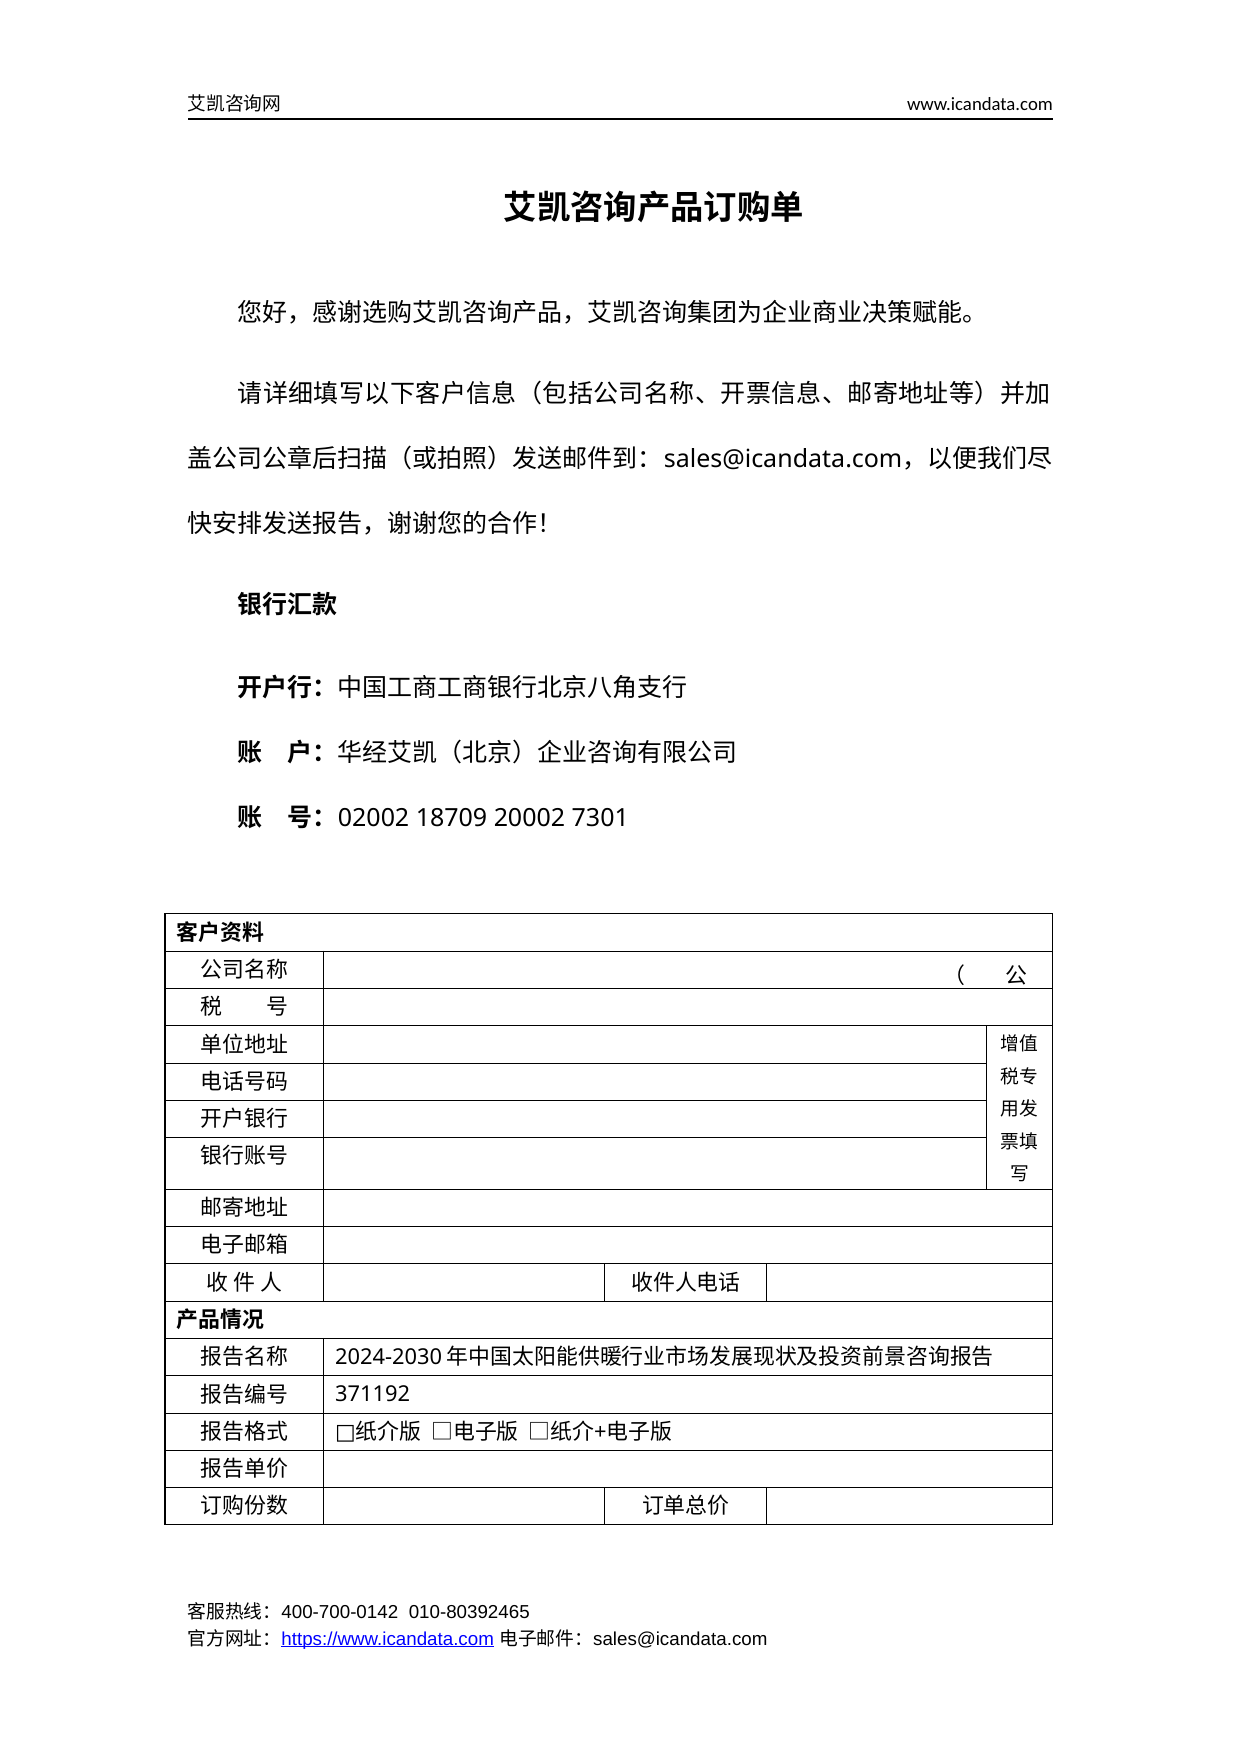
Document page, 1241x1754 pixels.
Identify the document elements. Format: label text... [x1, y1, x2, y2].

table_cell [767, 1488, 1052, 1524]
text 艾凯咨询产品订购单 [187, 172, 1053, 237]
table_cell [324, 952, 1052, 988]
table_cell 收 件 人 [166, 1264, 323, 1301]
table_cell □纸介版 □电子版 □纸介+电子版 [324, 1414, 1052, 1450]
text 银行汇款 [187, 570, 1053, 635]
text 请详细填写以下客户信息（包括公司名称、开票信息、邮寄地址等）并加盖公司公章后扫描（或拍照）发送邮件到：sales@icandata.com，以便我们尽快安排发送报告，谢谢您的合作！ [187, 359, 1053, 554]
table_cell 单位地址 [166, 1026, 323, 1062]
text 账 户：华经艾凯（北京）企业咨询有限公司 [187, 718, 1053, 783]
text 开户行：中国工商工商银行北京八角支行 [187, 653, 1053, 718]
table_cell [324, 1101, 986, 1137]
table_cell 税 号 [166, 989, 323, 1025]
table_cell 增值税专用发票填写 [987, 1026, 1052, 1189]
text 您好，感谢选购艾凯咨询产品，艾凯咨询集团为企业商业决策赋能。 [187, 278, 1053, 343]
table_cell [324, 1190, 1052, 1226]
table_cell 订单总价 [605, 1488, 766, 1524]
table_cell 报告名称 [166, 1339, 323, 1375]
table_cell 电子邮箱 [166, 1227, 323, 1263]
table_cell 邮寄地址 [166, 1190, 323, 1226]
table_cell [767, 1264, 1052, 1301]
table_cell 2024-2030年中国太阳能供暖行业市场发展现状及投资前景咨询报告 [324, 1339, 1052, 1375]
table_cell [324, 1064, 986, 1100]
table_cell 订购份数 [166, 1488, 323, 1524]
table_cell 报告编号 [166, 1376, 323, 1412]
table_cell [324, 1451, 1052, 1487]
table_cell [324, 989, 1052, 1025]
table_cell [324, 1488, 604, 1524]
table_cell 开户银行 [166, 1101, 323, 1137]
table_cell [324, 1026, 986, 1062]
table_cell [324, 1227, 1052, 1263]
table_cell 公司名称 [166, 952, 323, 988]
table_cell 产品情况 [166, 1302, 1052, 1338]
text 账 号：02002 18709 20002 7301 [187, 783, 1053, 848]
table_cell 银行账号 [166, 1138, 323, 1189]
table_cell 电话号码 [166, 1064, 323, 1100]
table_cell 371192 [324, 1376, 1052, 1412]
table_cell [324, 1264, 604, 1301]
table_cell 报告单价 [166, 1451, 323, 1487]
table_cell 报告格式 [166, 1414, 323, 1450]
table_header 客户资料 [166, 914, 1052, 951]
table_cell [324, 1138, 986, 1189]
table_cell 收件人电话 [605, 1264, 766, 1301]
